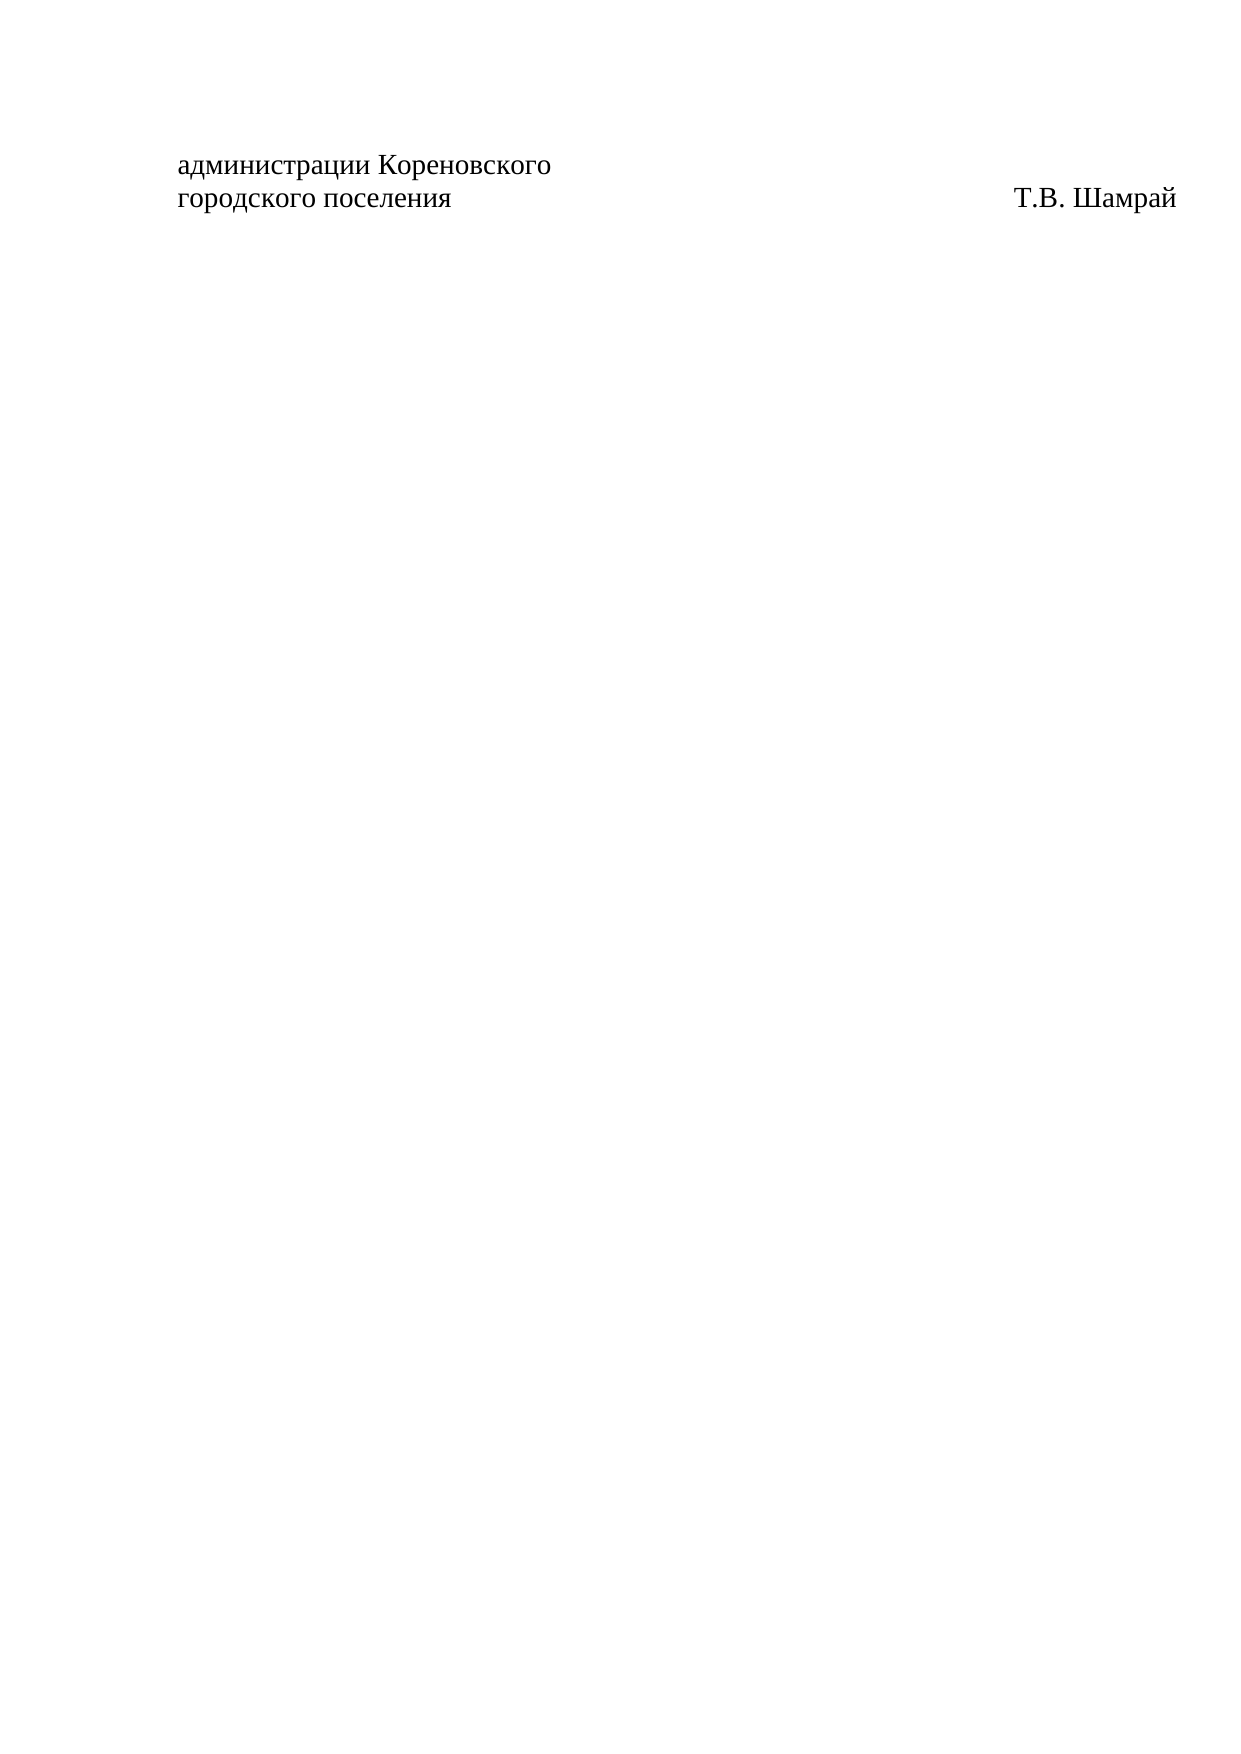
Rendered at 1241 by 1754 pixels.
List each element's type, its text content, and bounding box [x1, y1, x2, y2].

text городского поселения Т.В. Шамрай [177, 180, 1181, 214]
text администрации Кореновского [177, 147, 1181, 180]
